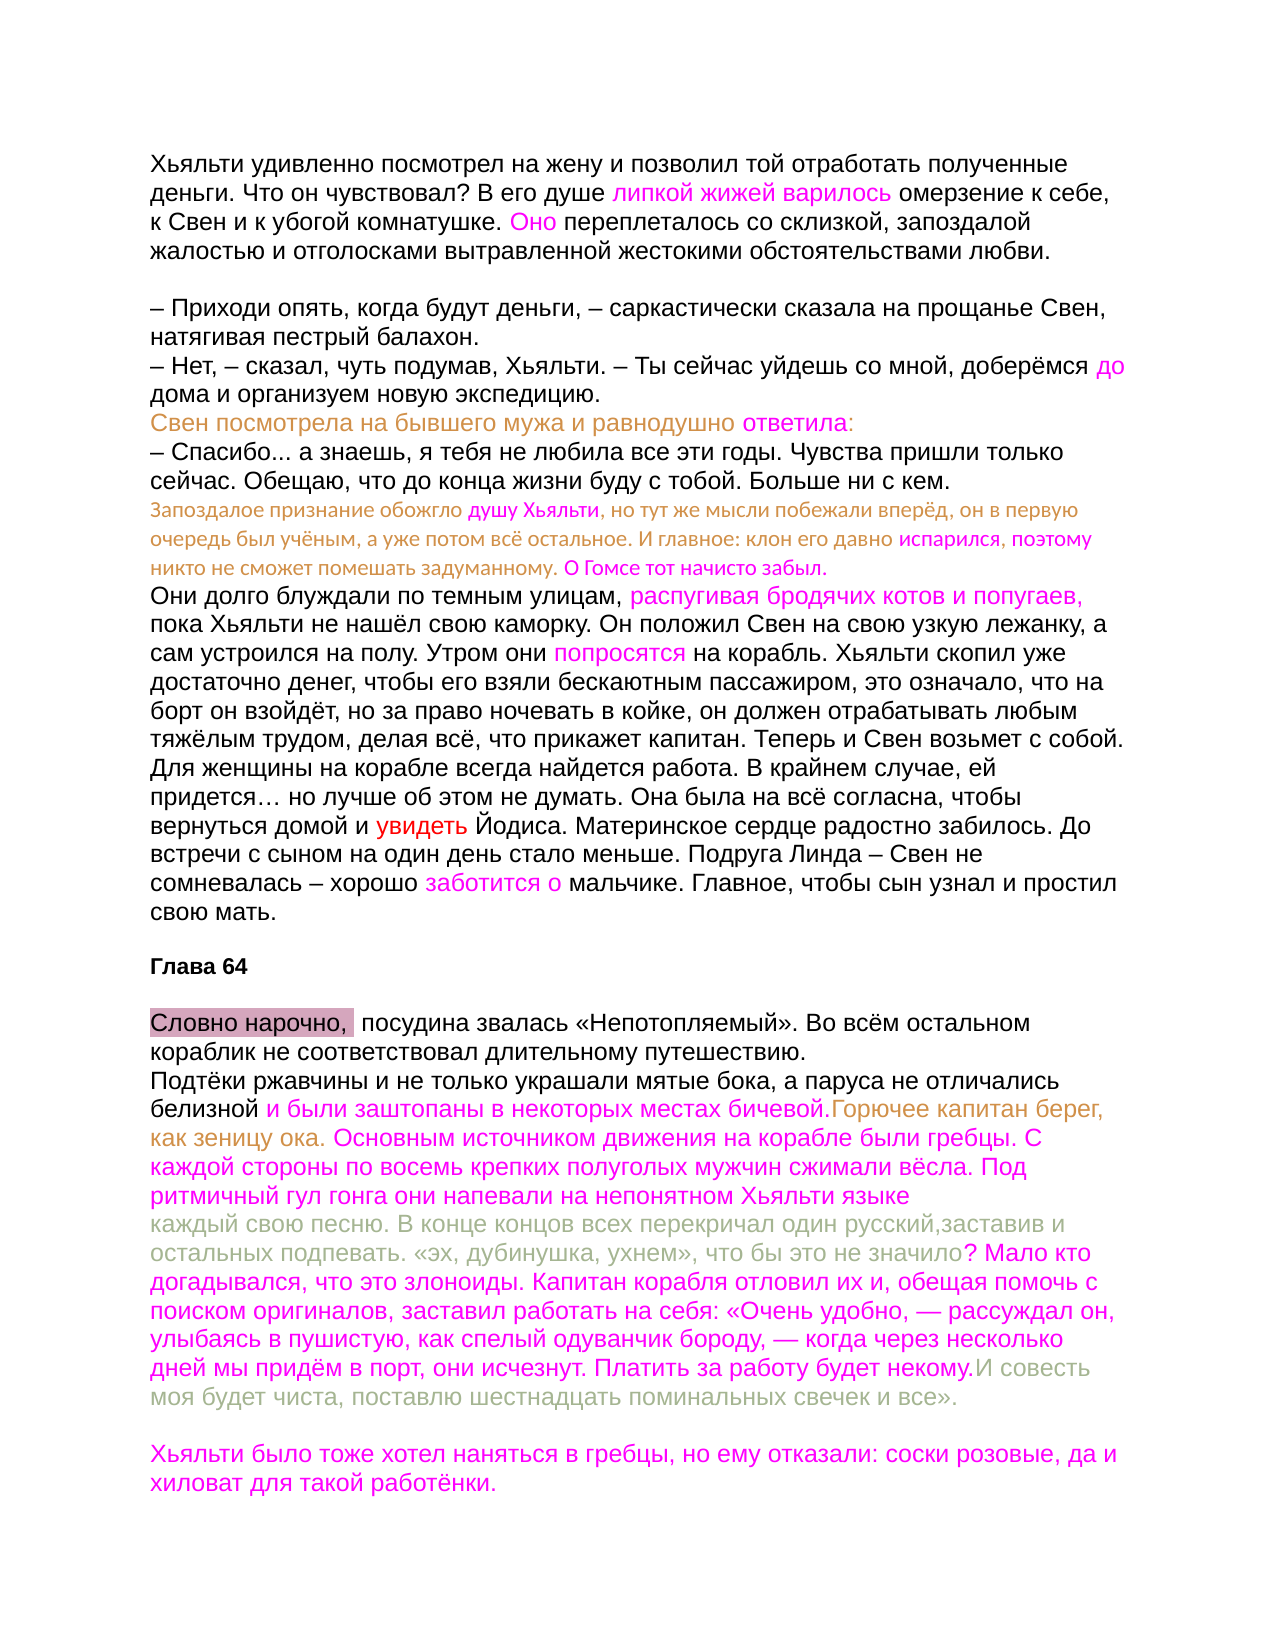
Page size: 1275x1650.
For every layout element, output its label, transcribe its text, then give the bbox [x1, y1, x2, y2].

text Запоздалое признание обожгло душу Хьяльти, но тут же мысли побежали вперёд, он в первую очередь был учёным, а уже потом всё остальное. И главное: клон его давно испарился, поэтому никто не сможет помешать задуманному. О Гомсе тот начисто забыл. [150, 495, 1125, 581]
text – Нет, – сказал, чуть подумав, Хьяльти. – Ты сейчас уйдешь со мной, доберёмся до дома и организуем новую экспедицию. Свен посмотрела на бывшего мужа и равнодушно ответила: – Спасибо... а знаешь, я тебя не любила все эти годы. Чувства пришли только сейчас. Обещаю, что до конца жизни буду с тобой. Больше ни с кем. [150, 351, 1125, 495]
text Словно нарочно, посудина звалась «Непотопляемый». Во всём остальном кораблик не соответствовал длительному путешествию. Подтёки ржавчины и не только украшали мятые бока, а паруса не отличались белизной и были заштопаны в некоторых местах бичевой.Горючее капитан берег, как зеницу ока. Основным источником движения на корабле были гребцы. С каждой стороны по восемь крепких полуголых мужчин сжимали вёсла. Под ритмичный гул гонга они напевали на непонятном Хьяльти языке [150, 980, 1125, 1210]
text Хьяльти было тоже хотел наняться в гребцы, но ему отказали: соски розовые, да и хиловат для такой работёнки. [150, 1411, 1125, 1497]
text каждый свою песню. В конце концов всех перекричал один русский,заставив и остальных подпевать. «эх, дубинушка, ухнем», что бы это не значило? Мало кто догадывался, что это злоноиды. Капитан корабля отловил их и, обещая помочь с поиском оригиналов, заставил работать на себя: «Очень удобно, — рассуждал он, улыбаясь в пушистую, как спелый одуванчик бороду, — когда через несколько дней мы придём в порт, они исчезнут. Платить за работу будет некому.И совесть моя будет чиста, поставлю шестнадцать поминальных свечек и все». [150, 1210, 1125, 1411]
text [150, 150, 1125, 351]
text Глава 64 [150, 951, 1125, 980]
text Они долго блуждали по темным улицам, распугивая бродячих котов и попугаев, пока Хьяльти не нашёл свою каморку. Он положил Свен на свою узкую лежанку, а сам устроился на полу. Утром они попросятся на корабль. Хьяльти скопил уже достаточно денег, чтобы его взяли бескаютным пассажиром, это означало, что на борт он взойдёт, но за право ночевать в койке, он должен отрабатывать любым тяжёлым трудом, делая всё, что прикажет капитан. Теперь и Свен возьмет с собой. Для женщины на корабле всегда найдется работа. В крайнем случае, ей придется… но лучше об этом не думать. Она была на всё согласна, чтобы вернуться домой и увидеть Йодисa. Материнское сердце радостно забилось. До встречи с сыном на один день стало меньше. Подруга Линда – Свен не сомневалась – хорошо заботится о мальчике. Главное, чтобы сын узнал и простил свою мать. [150, 581, 1125, 926]
